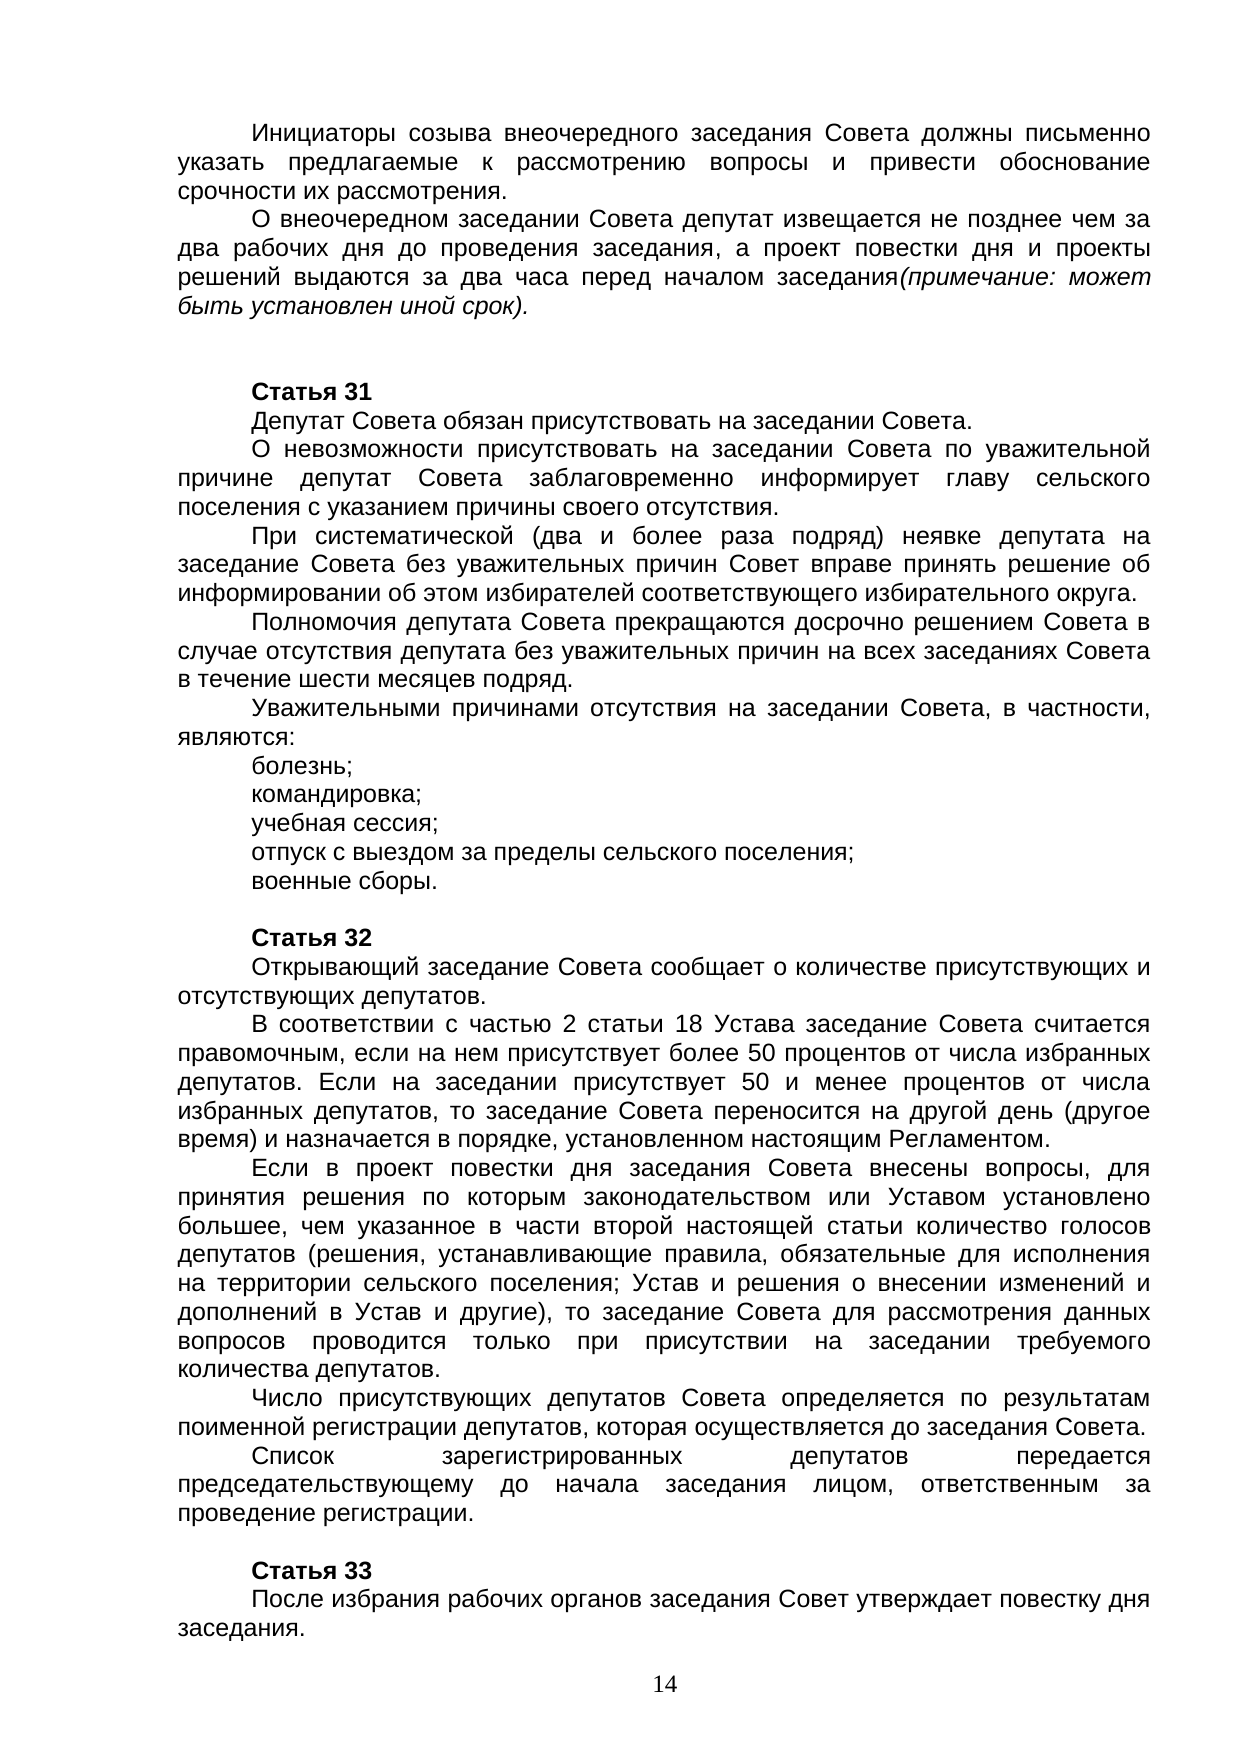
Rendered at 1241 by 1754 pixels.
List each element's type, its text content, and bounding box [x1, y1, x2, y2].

text Список зарегистрированных депутатов передается председательствующему до начала заседания лицом, ответственным за проведение регистрации. [177, 1441, 1152, 1527]
text Депутат Совета обязан присутствовать на заседании Совета. [177, 406, 1152, 434]
text Статья 32 [177, 923, 1152, 952]
text В соответствии с частью 2 статьи 18 Устава заседание Совета считается правомочным, если на нем присутствует более 50 процентов от числа избранных депутатов. Если на заседании присутствует 50 и менее процентов от числа избранных депутатов, то заседание Совета переносится на другой день (другое время) и назначается в порядке, установленном настоящим Регламентом. [177, 1009, 1152, 1153]
text учебная сессия; [177, 808, 1152, 837]
text После избрания рабочих органов заседания Совет утверждает повестку дня заседания. [177, 1584, 1152, 1642]
text командировка; [177, 779, 1152, 808]
text Открывающий заседание Совета сообщает о количестве присутствующих и отсутствующих депутатов. [177, 952, 1152, 1009]
text болезнь; [177, 751, 1152, 779]
text Полномочия депутата Совета прекращаются досрочно решением Совета в случае отсутствия депутата без уважительных причин на всех заседаниях Совета в течение шести месяцев подряд. [177, 607, 1152, 693]
text Статья 33 [177, 1556, 1152, 1584]
text При систематической (два и более раза подряд) неявке депутата на заседание Совета без уважительных причин Совет вправе принять решение об информировании об этом избирателей соответствующего избирательного округа. [177, 521, 1152, 607]
text военные сборы. [177, 866, 1152, 894]
text Статья 31 [177, 377, 1152, 406]
text Если в проект повестки дня заседания Совета внесены вопросы, для принятия решения по которым законодательством или Уставом установлено большее, чем указанное в части второй настоящей статьи количество голосов депутатов (решения, устанавливающие правила, обязательные для исполнения на территории сельского поселения; Устав и решения о внесении изменений и дополнений в Устав и другие), то заседание Совета для рассмотрения данных вопросов проводится только при присутствии на заседании требуемого количества депутатов. [177, 1153, 1152, 1383]
text О внеочередном заседании Совета депутат извещается не позднее чем за два рабочих дня до проведения заседания, а проект повестки дня и проекты решений выдаются за два часа перед началом заседания(примечание: может быть установлен иной срок). [177, 204, 1152, 319]
text отпуск с выездом за пределы сельского поселения; [177, 837, 1152, 866]
text Инициаторы созыва внеочередного заседания Совета должны письменно указать предлагаемые к рассмотрению вопросы и привести обоснование срочности их рассмотрения. [177, 118, 1152, 204]
text Уважительными причинами отсутствия на заседании Совета, в частности, являются: [177, 693, 1152, 751]
text О невозможности присутствовать на заседании Совета по уважительной причине депутат Совета заблаговременно информирует главу сельского поселения с указанием причины своего отсутствия. [177, 434, 1152, 521]
text Число присутствующих депутатов Совета определяется по результатам поименной регистрации депутатов, которая осуществляется до заседания Совета. [177, 1383, 1152, 1441]
